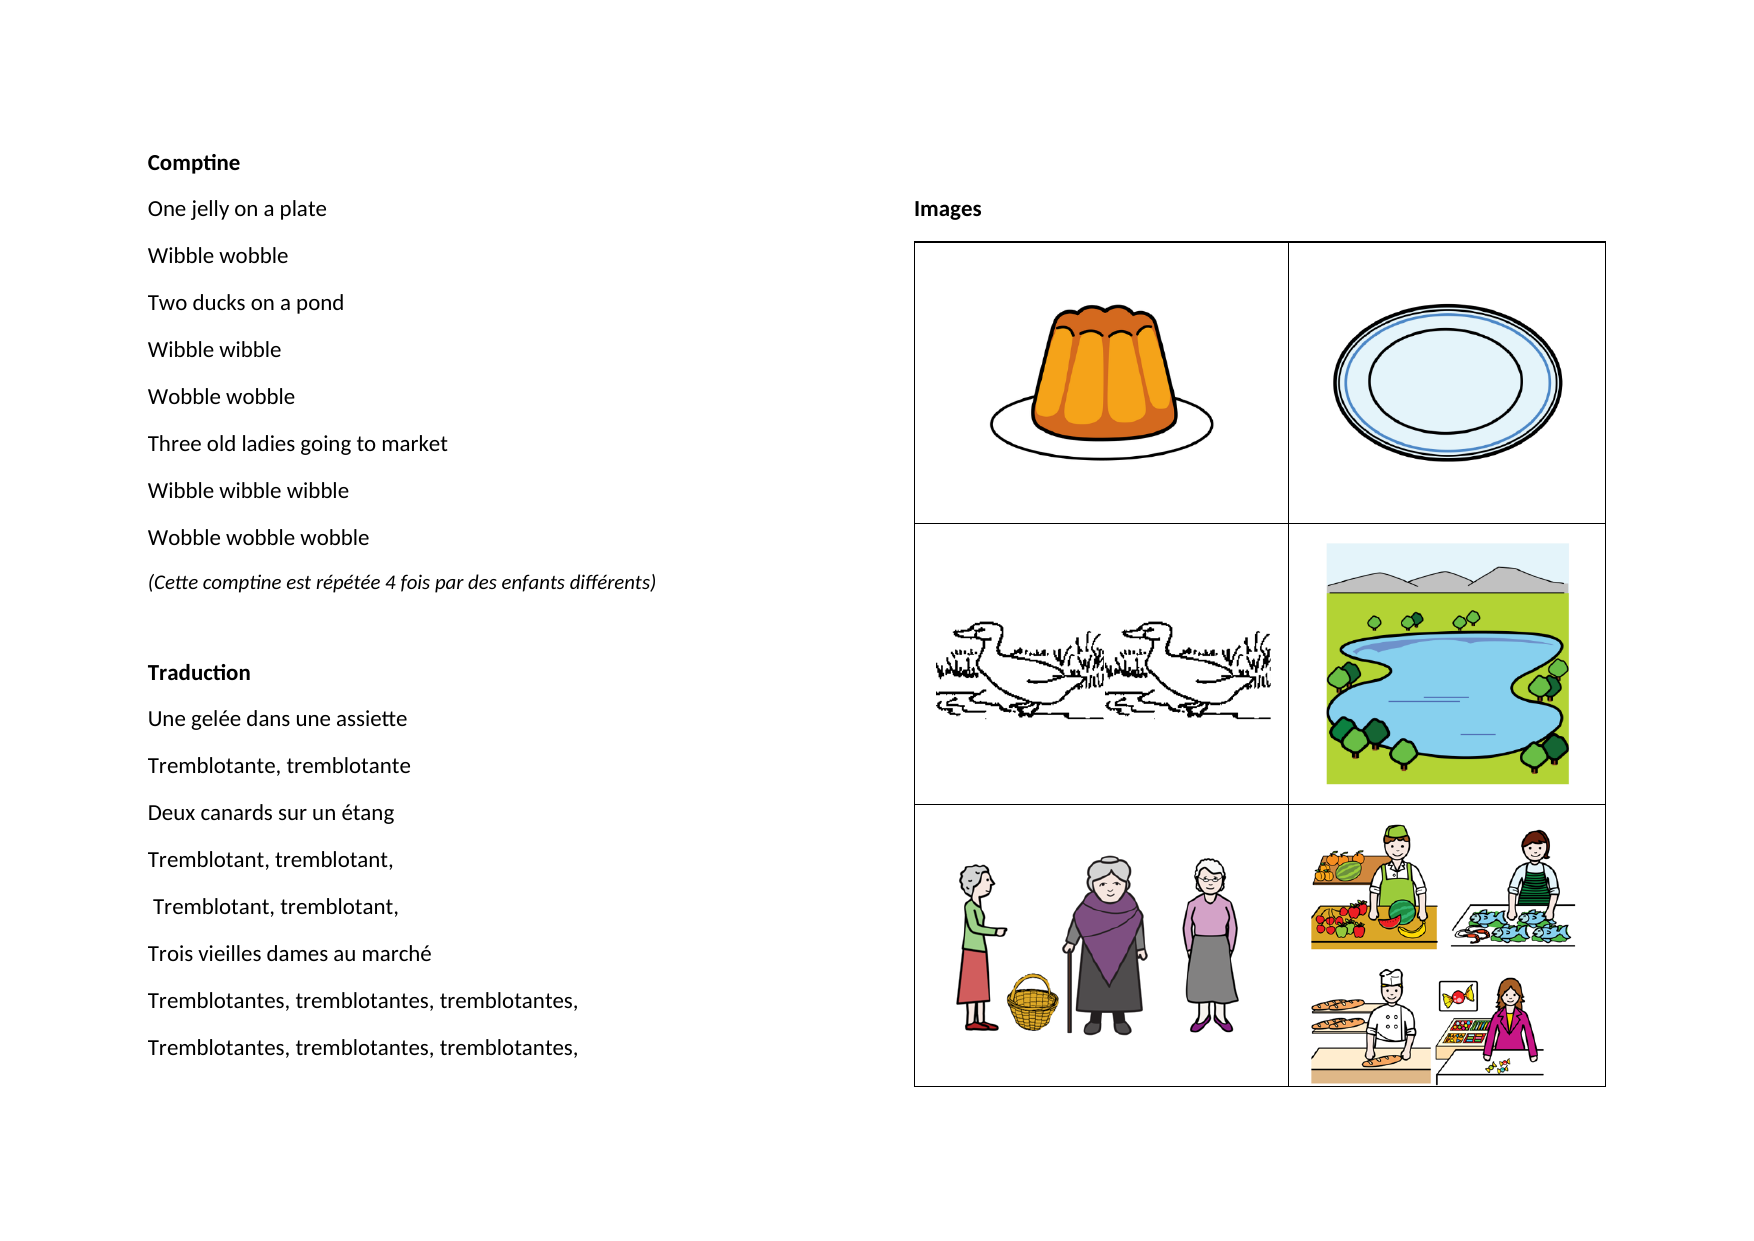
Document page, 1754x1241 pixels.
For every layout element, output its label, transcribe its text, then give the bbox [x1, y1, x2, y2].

text Traduction [148, 658, 840, 686]
picture [1322, 538, 1573, 789]
table_cell [1289, 805, 1311, 1086]
picture [947, 849, 1256, 1041]
text Tremblotant, tremblotant, [148, 845, 840, 873]
text Wibble wibble wibble [148, 476, 840, 504]
picture [1311, 805, 1584, 1086]
text Tremblotant, tremblotant, [148, 892, 840, 920]
text Tremblotantes, tremblotantes, tremblotantes, [148, 986, 840, 1014]
picture [1322, 257, 1573, 508]
text Tremblotantes, tremblotantes, tremblotantes, [148, 1033, 840, 1061]
text Comptine [148, 148, 840, 176]
text Deux canards sur un étang [148, 798, 840, 826]
table_cell [915, 805, 1288, 1086]
table_header [915, 243, 1288, 523]
table_cell [915, 524, 1288, 804]
text Tremblotante, tremblotante [148, 751, 840, 779]
text Images [914, 194, 1606, 222]
table_cell [1584, 805, 1605, 1086]
picture [932, 597, 1271, 730]
text Une gelée dans une assiette [148, 704, 840, 732]
text Two ducks on a pond [148, 288, 840, 316]
text One jelly on a plate [148, 194, 840, 222]
picture [976, 257, 1227, 508]
table_header [1289, 243, 1605, 523]
text Three old ladies going to market [148, 429, 840, 457]
text Wibble wobble [148, 241, 840, 269]
text Wibble wibble [148, 335, 840, 363]
text Wobble wobble wobble [148, 523, 840, 551]
text Wobble wobble [148, 382, 840, 410]
text (Cette comptine est répétée 4 fois par des enfants différents) [148, 569, 840, 595]
table_cell [1289, 524, 1605, 804]
text Trois vieilles dames au marché [148, 939, 840, 967]
